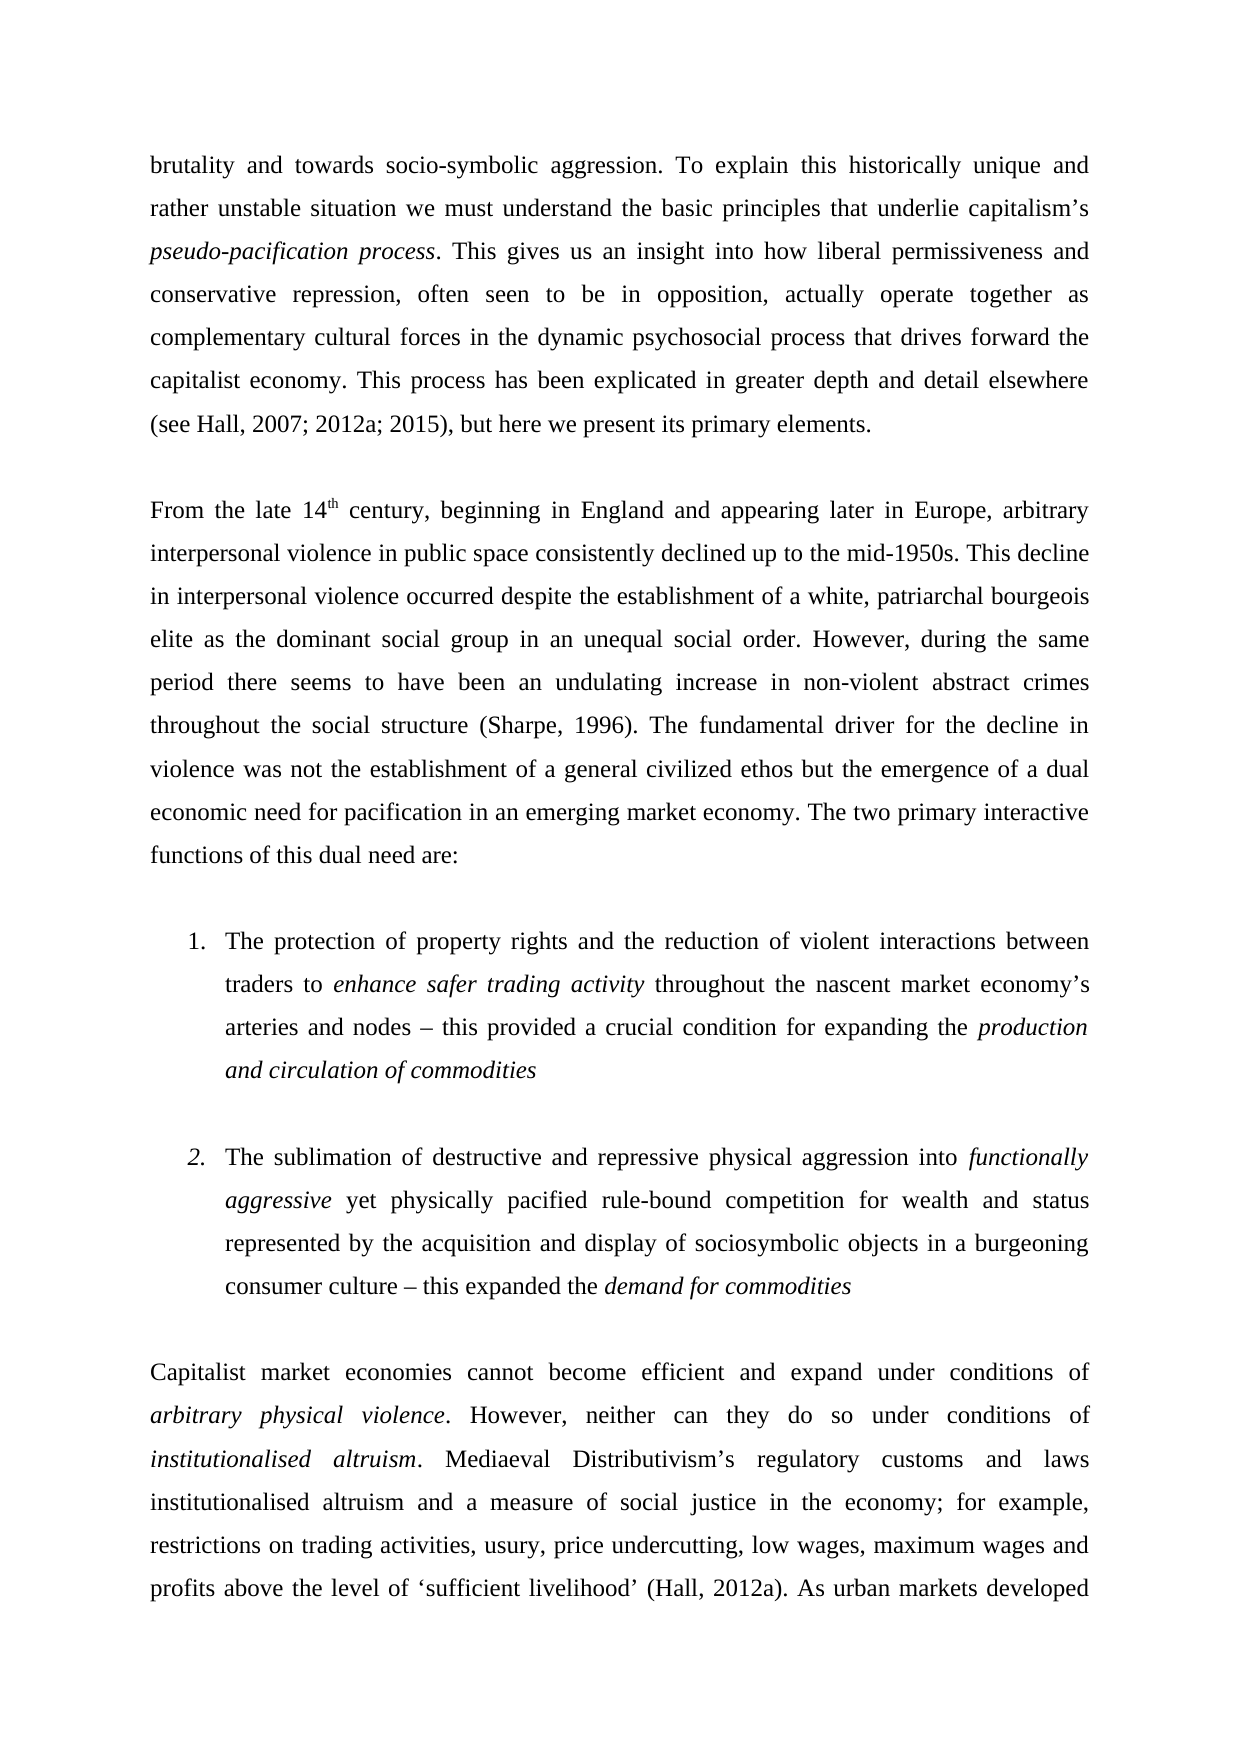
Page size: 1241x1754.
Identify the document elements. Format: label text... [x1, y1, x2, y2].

text From the late 14th century, beginning in England and appearing later in Europe, arbitrary interpersonal violence in public space consistently declined up to the mid-1950s. This decline in interpersonal violence occurred despite the establishment of a white, patriarchal bourgeois elite as the dominant social group in an unequal social order. However, during the same period there seems to have been an undulating increase in non-violent abstract crimes throughout the social structure (Sharpe, 1996). The fundamental driver for the decline in violence was not the establishment of a general civilized ethos but the emergence of a dual economic need for pacification in an emerging market economy. The two primary interactive functions of this dual need are: [150, 495, 1090, 869]
list The protection of property rights and the reduction of violent interactions between traders to enhance safer trading activity throughout the nascent market economy’s arteries and nodes – this provided a crucial condition for expanding the production and circulation of commodities [187, 926, 1090, 1084]
list The sublimation of destructive and repressive physical aggression into functionally aggressive yet physically pacified rule-bound competition for wealth and status represented by the acquisition and display of sociosymbolic objects in a burgeoning consumer culture – this expanded the demand for commodities [187, 1142, 1090, 1300]
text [150, 1357, 1090, 1602]
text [150, 150, 1090, 437]
